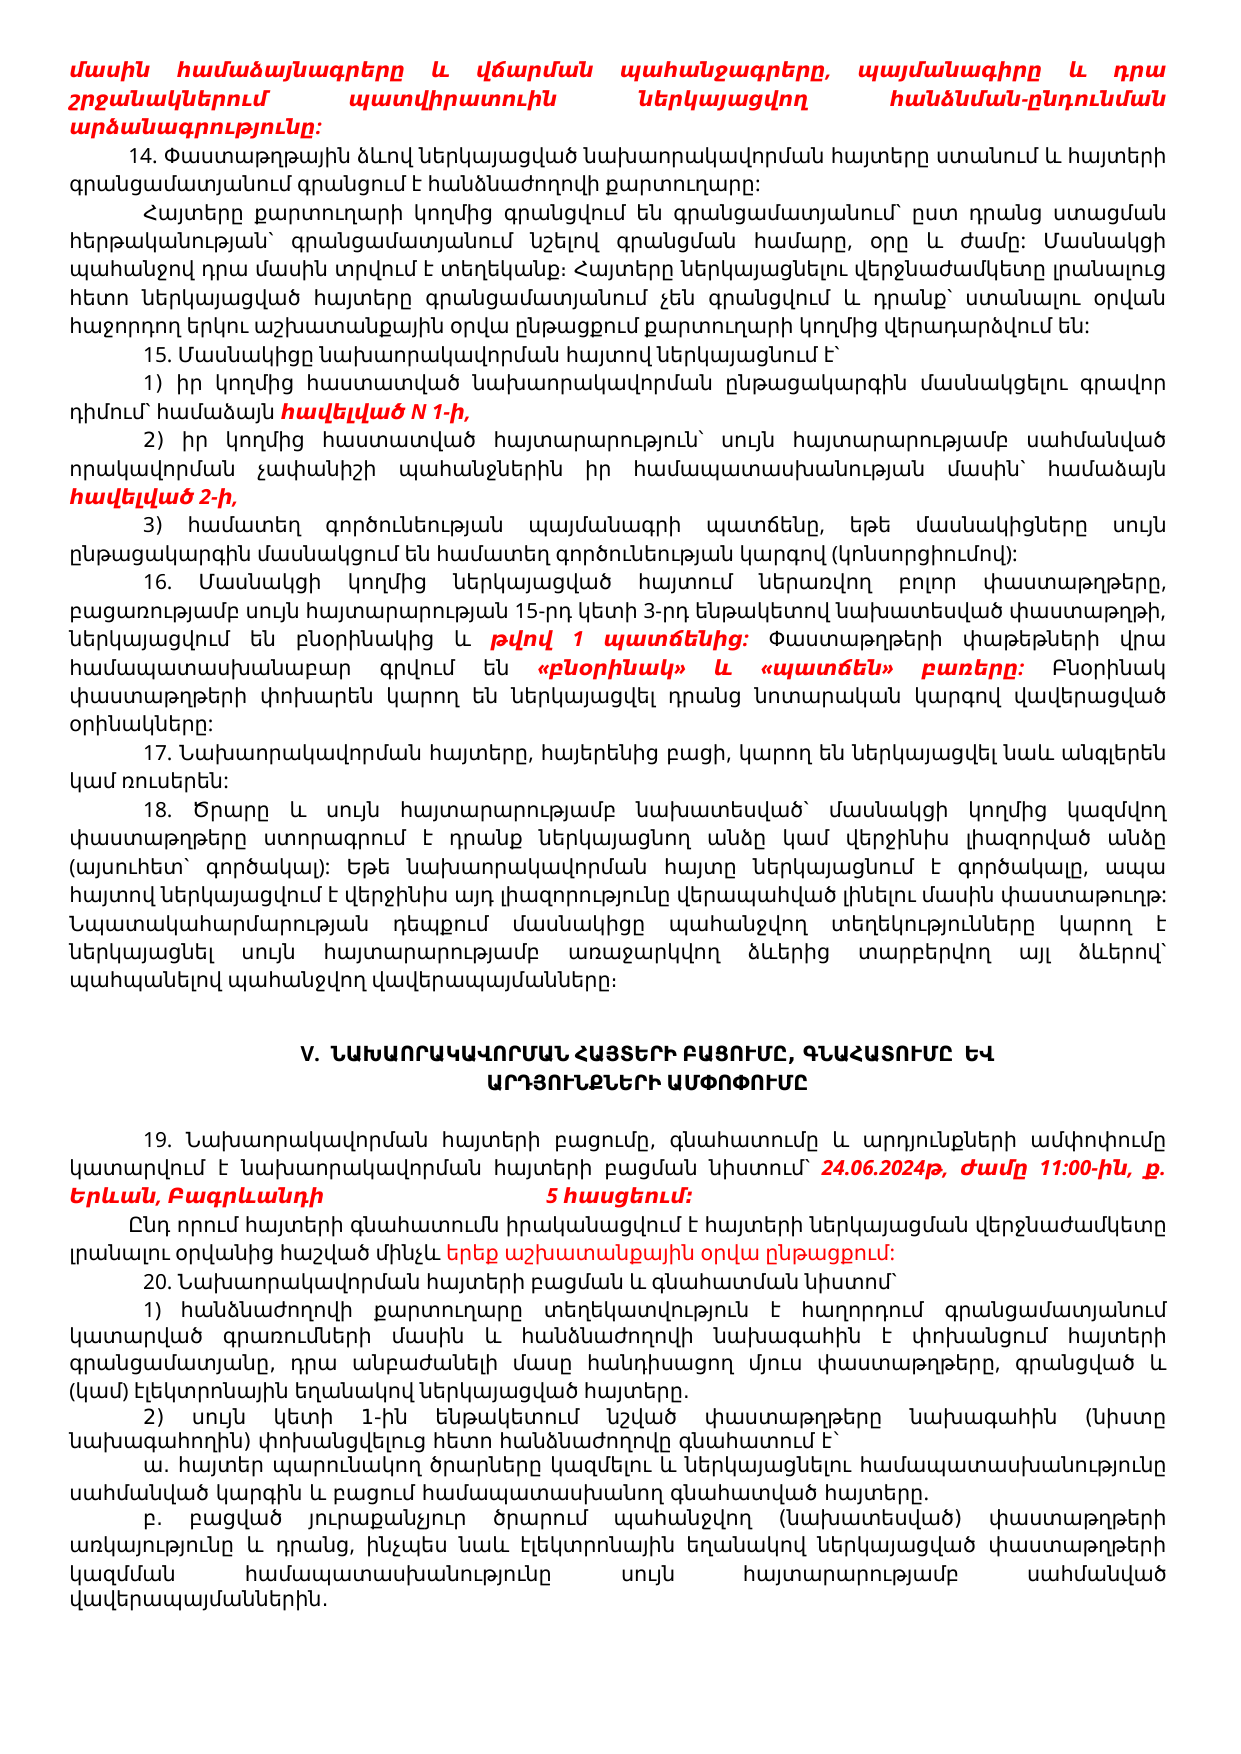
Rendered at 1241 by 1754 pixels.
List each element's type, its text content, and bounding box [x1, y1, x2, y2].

text 1) հանձնաժողովի քարտուղարը տեղեկատվություն է հաղորդում գրանցամատյանում կատարված գրառումների մասին և հանձնաժողովի նախագահին է փոխանցում հայտերի գրանցամատյանը, դրա անբաժանելի մասը հանդիսացող մյուս փաստաթղթերը, գրանցված և (կամ) էլեկտրոնային եղանակով ներկայացված հայտերը. [69, 1295, 1167, 1405]
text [69, 56, 1167, 141]
text 3) համատեղ գործունեության պայմանագրի պատճենը, եթե մասնակիցները սույն ընթացակարգին մասնակցում են համատեղ գործունեության կարգով (կոնսորցիումով): [69, 511, 1167, 567]
text Ընդ որում հայտերի գնահատումն իրականացվում է հայտերի ներկայացման վերջնաժամկետը լրանալու օրվանից հաշված մինչև երեք աշխատանքային օրվա ընթացքում: [69, 1210, 1167, 1267]
text 15. Մասնակիցը նախաորակավորման հայտով ներկայացնում է` [69, 340, 1167, 368]
text բ. բացված յուրաքանչյուր ծրարում պահանջվող (նախատեսված) փաստաթղթերի առկայությունը և դրանց, ինչպես նաև էլեկտրոնային եղանակով ներկայացված փաստաթղթերի կազմման համապատասխանությունը սույն հայտարարությամբ սահմանված վավերապայմաններին. [69, 1506, 1167, 1612]
text 17. Նախաորակավորման հայտերը, հայերենից բացի, կարող են ներկայացվել նաև անգլերեն կամ ռուսերեն: [69, 738, 1167, 795]
text 1) իր կողմից հաստատված նախաորակավորման ընթացակարգին մասնակցելու գրավոր դիմում` համաձայն հավելված N 1-ի, [69, 368, 1167, 425]
text 16. Մասնակցի կողմից ներկայացված հայտում ներառվող բոլոր փաստաթղթերը, բացառությամբ սույն հայտարարության 15-րդ կետի 3-րդ ենթակետով նախատեսված փաստաթղթի, ներկայացվում են բնօրինակից և թվով 1 պատճենից: Փաստաթղթերի փաթեթների վրա համապատասխանաբար գրվում են «բնօրինակ» և «պատճեն» բառերը: Բնօրինակ փաստաթղթերի փոխարեն կարող են ներկայացվել դրանց նոտարական կարգով վավերացված օրինակները: [69, 567, 1167, 738]
text 14. Փաստաթղթային ձևով ներկայացված նախաորակավորման հայտերը ստանում և հայտերի գրանցամատյանում գրանցում է հանձնաժողովի քարտուղարը: [69, 141, 1167, 198]
text 2) իր կողմից հաստատված հայտարարություն՝ սույն հայտարարությամբ սահմանված որակավորման չափանիշի պահանջներին իր համապատասխանության մասին` համաձայն հավելված 2-ի, [69, 425, 1167, 511]
text Հայտերը քարտուղարի կողմից գրանցվում են գրանցամատյանում` ըստ դրանց ստացման հերթականության` գրանցամատյանում նշելով գրանցման համարը, օրը և ժամը: Մասնակցի պահանջով դրա մասին տրվում է տեղեկանք։ Հայտերը ներկայացնելու վերջնաժամկետը լրանալուց հետո ներկայացված հայտերը գրանցամատյանում չեն գրանցվում և դրանք` ստանալու օրվան հաջորդող երկու աշխատանքային օրվա ընթացքում քարտուղարի կողմից վերադարձվում են: [69, 198, 1167, 340]
text 19. Նախաորակավորման հայտերի բացումը, գնահատումը և արդյունքների ամփոփումը կատարվում է նախաորակավորման հայտերի բացման նիստում` 24.06.2024թ, ժամը 11:00-ին, ք. Երևան, Բագրևանդի 5 հասցեում։ [69, 1125, 1167, 1210]
text 18. Ծրարը և սույն հայտարարությամբ նախատեսված` մասնակցի կողմից կազմվող փաստաթղթերը ստորագրում է դրանք ներկայացնող անձը կամ վերջինիս լիազորված անձը (այսուհետ` գործակալ): Եթե նախաորակավորման հայտը ներկայացնում է գործակալը, ապա հայտով ներկայացվում է վերջինիս այդ լիազորությունը վերապահված լինելու մասին փաստաթուղթ: Նպատակահարմարության դեպքում մասնակիցը պահանջվող տեղեկությունները կարող է ներկայացնել սույն հայտարարությամբ առաջարկվող ձևերից տարբերվող այլ ձևերով` պահպանելով պահանջվող վավերապայմանները։ [69, 795, 1167, 994]
text ԱՐԴՅՈՒՆՔՆԵՐԻ ԱՄՓՈՓՈՒՄԸ [69, 1068, 1167, 1096]
text V. ՆԱԽԱՈՐԱԿԱՎՈՐՄԱՆ ՀԱՅՏԵՐԻ ԲԱՑՈՒՄԸ, ԳՆԱՀԱՏՈՒՄԸ ԵՎ [69, 1039, 1167, 1068]
text ա. հայտեր պարունակող ծրարները կազմելու և ներկայացնելու համապատասխանությունը սահմանված կարգին և բացում համապատասխանող գնահատված հայտերը. [69, 1453, 1167, 1506]
text 2) սույն կետի 1-ին ենթակետում նշված փաստաթղթերը նախագահին (նիստը նախագահողին) փոխանցվելուց հետո հանձնաժողովը գնահատում է` [69, 1405, 1167, 1453]
text 20. Նախաորակավորման հայտերի բացման և գնահատման նիստոմ` [69, 1267, 1167, 1295]
